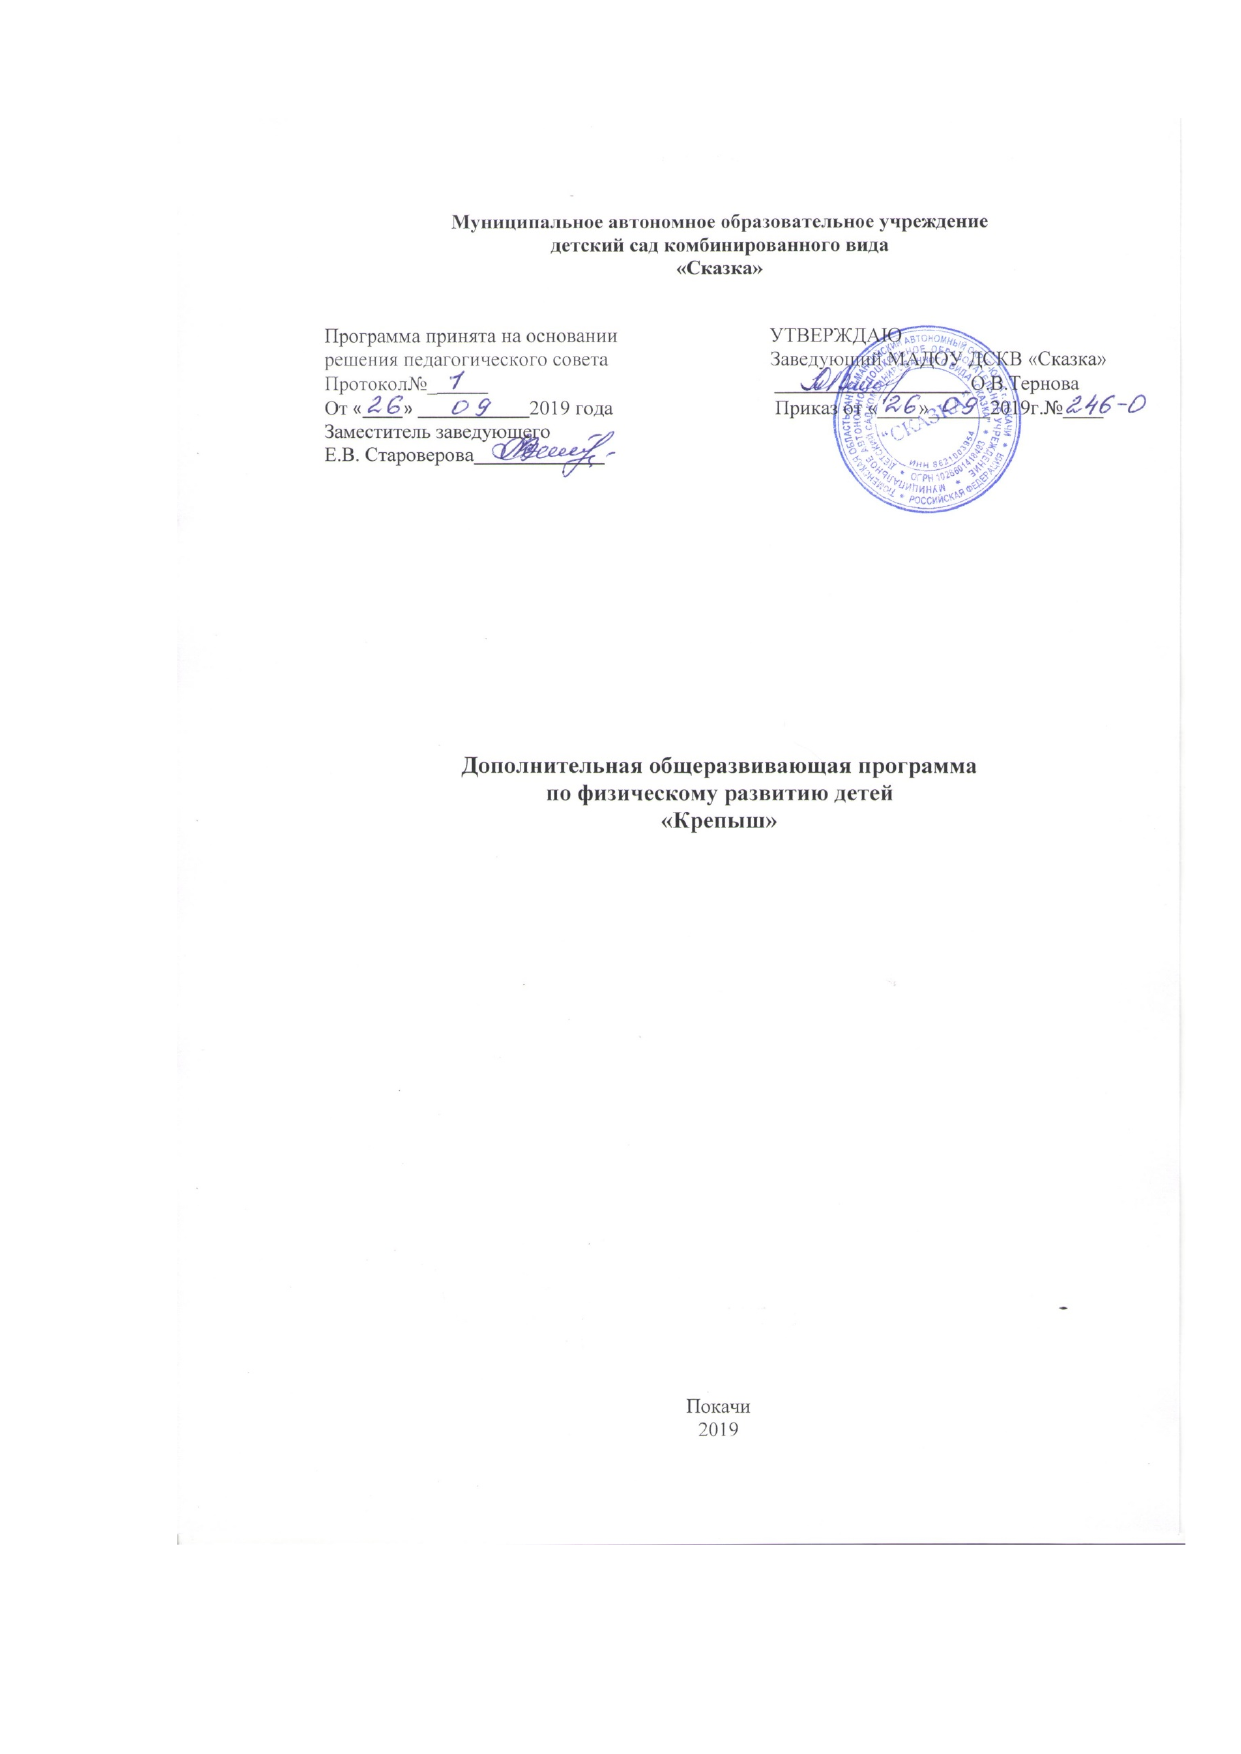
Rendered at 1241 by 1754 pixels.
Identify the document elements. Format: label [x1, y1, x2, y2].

picture [177, 118, 1186, 1545]
